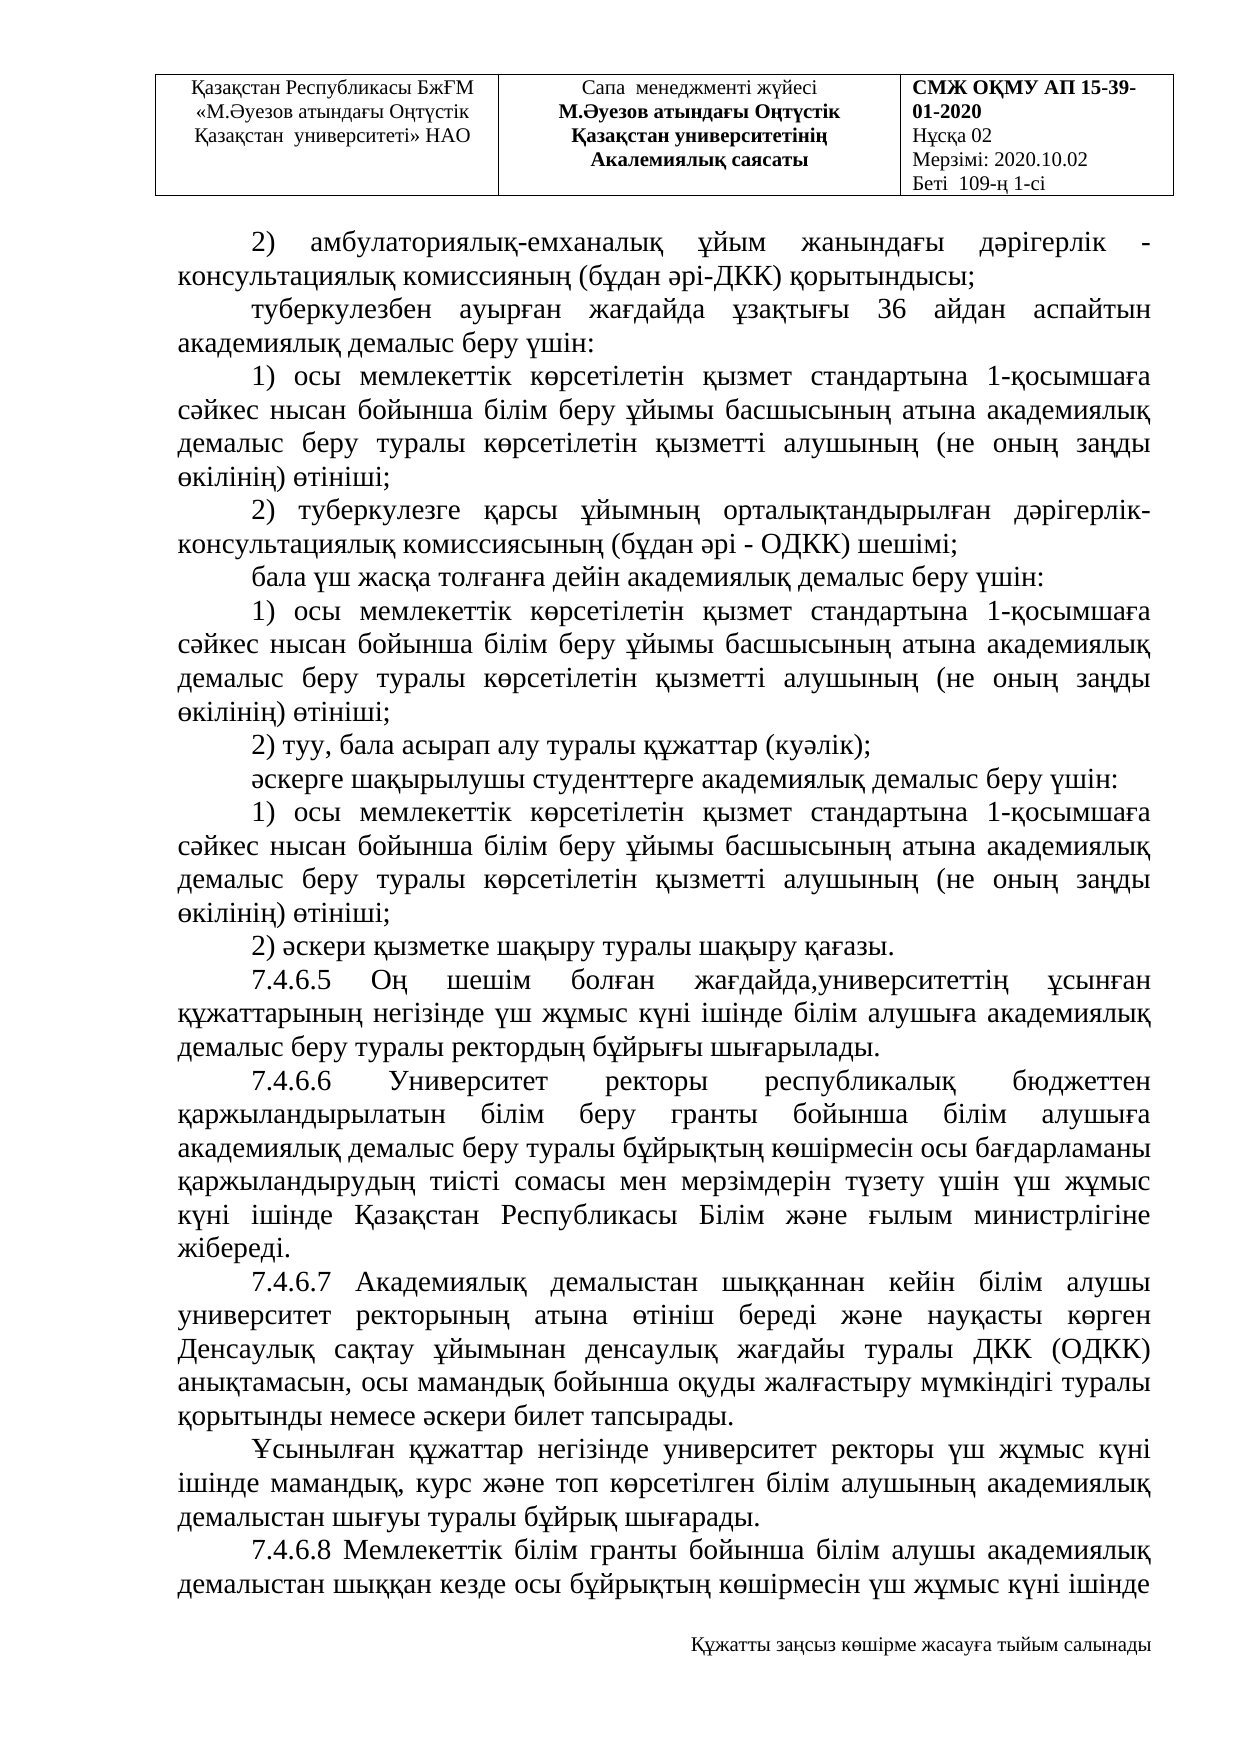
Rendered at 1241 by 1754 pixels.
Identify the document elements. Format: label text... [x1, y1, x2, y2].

text әскерге шақырылушы студенттерге академиялық демалыс беру үшін: [177, 761, 1152, 794]
text 7.4.6.7 Академиялық демалыстан шыққаннан кейін білім алушы университет ректорының атына өтініш береді және науқасты көрген Денсаулық сақтау ұйымынан денсаулық жағдайы туралы ДКК (ОДКК) анықтамасын, осы мамандық бойынша оқуды жалғастыру мүмкіндігі туралы қорытынды немесе әскери билет тапсырады. [177, 1264, 1152, 1432]
text туберкулезбен ауырған жағдайда ұзақтығы 36 айдан аспайтын академиялық демалыс беру үшін: [177, 291, 1152, 358]
text 7.4.6.5 Оң шешім болған жағдайда,университеттің ұсынған құжаттарының негізінде үш жұмыс күні ішінде білім алушыға академиялық демалыс беру туралы ректордың бұйрығы шығарылады. [177, 962, 1152, 1063]
text 2) амбулаториялық-емханалық ұйым жанындағы дәрігерлік - консультациялық комиссияның (бұдан әрі-ДКК) қорытындысы; [177, 224, 1152, 291]
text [177, 1532, 1152, 1599]
text 7.4.6.6 Университет ректоры республикалық бюджеттен қаржыландырылатын білім беру гранты бойынша білім алушыға академиялық демалыс беру туралы бұйрықтың көшірмесін осы бағдарламаны қаржыландырудың тиісті сомасы мен мерзімдерін түзету үшін үш жұмыс күні ішінде Қазақстан Республикасы Білім және ғылым министрлігіне жібереді. [177, 1063, 1152, 1264]
text 2) туу, бала асырап алу туралы құжаттар (куәлік); [177, 727, 1152, 761]
text Ұсынылған құжаттар негізінде университет ректоры үш жұмыс күні ішінде мамандық, курс және топ көрсетілген білім алушының академиялық демалыстан шығуы туралы бұйрық шығарады. [177, 1432, 1152, 1532]
text 2) туберкулезге қарсы ұйымның орталықтандырылған дәрігерлік-консультациялық комиссиясының (бұдан әрі - ОДКК) шешімі; [177, 492, 1152, 559]
text 2) әскери қызметке шақыру туралы шақыру қағазы. [177, 928, 1152, 962]
text бала үш жасқа толғанға дейін академиялық демалыс беру үшін: [177, 559, 1152, 593]
